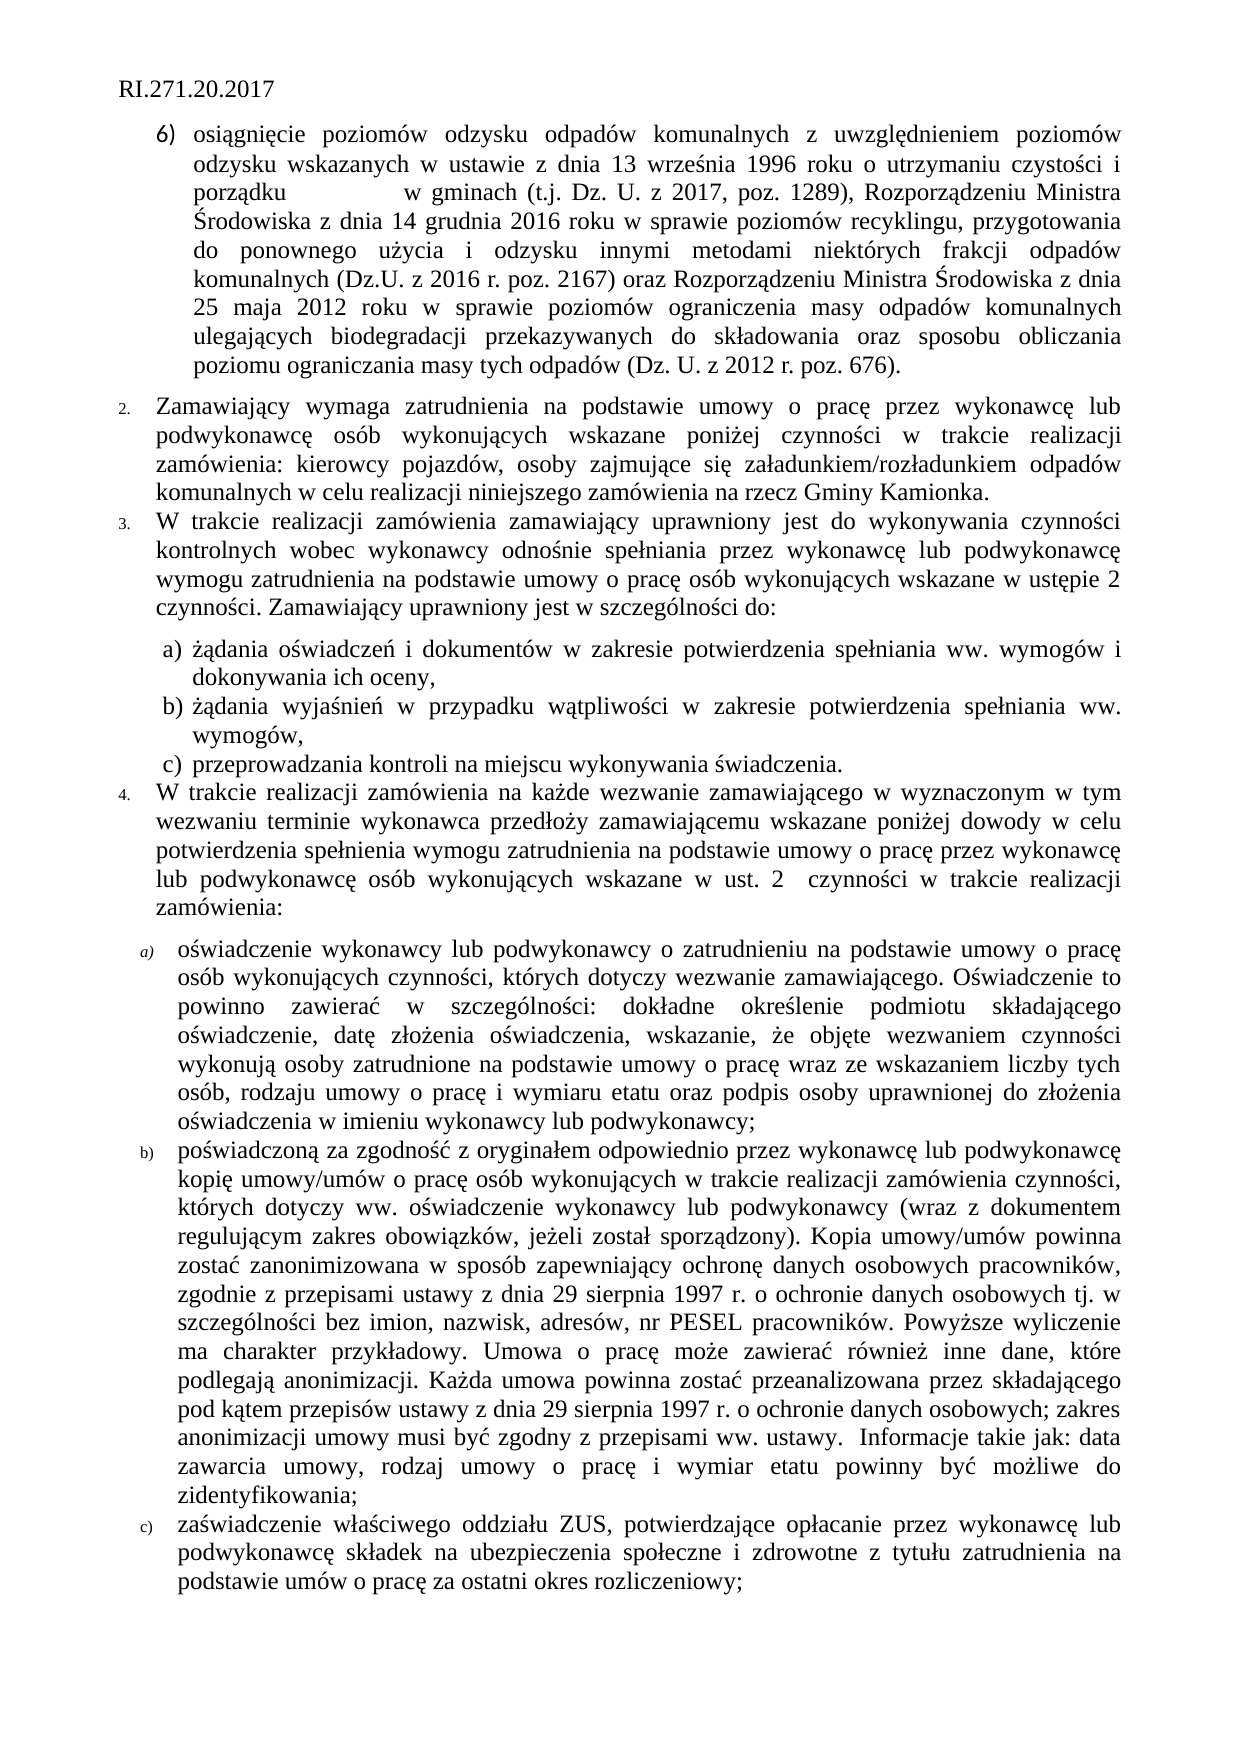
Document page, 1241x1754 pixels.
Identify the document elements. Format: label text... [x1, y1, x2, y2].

list poświadczoną za zgodność z oryginałem odpowiednio przez wykonawcę lub podwykonawcę kopię umowy/umów o pracę osób wykonujących w trakcie realizacji zamówienia czynności, których dotyczy ww. oświadczenie wykonawcy lub podwykonawcy (wraz z dokumentem regulującym zakres obowiązków, jeżeli został sporządzony). Kopia umowy/umów powinna zostać zanonimizowana w sposób zapewniający ochronę danych osobowych pracowników, zgodnie z przepisami ustawy z dnia 29 sierpnia 1997 r. o ochronie danych osobowych tj. w szczególności bez imion, nazwisk, adresów, nr PESEL pracowników. Powyższe wyliczenie ma charakter przykładowy. Umowa o pracę może zawierać również inne dane, które podlegają anonimizacji. Każda umowa powinna zostać przeanalizowana przez składającego pod kątem przepisów ustawy z dnia 29 sierpnia 1997 r. o ochronie danych osobowych; zakres anonimizacji umowy musi być zgodny z przepisami ww. ustawy. Informacje takie jak: data zawarcia umowy, rodzaj umowy o pracę i wymiar etatu powinny być możliwe do zidentyfikowania; [140, 1135, 1122, 1509]
list żądania oświadczeń i dokumentów w zakresie potwierdzenia spełniania ww. wymogów i dokonywania ich oceny, [162, 634, 1122, 691]
list W trakcie realizacji zamówienia zamawiający uprawniony jest do wykonywania czynności kontrolnych wobec wykonawcy odnośnie spełniania przez wykonawcę lub podwykonawcę wymogu zatrudnienia na podstawie umowy o pracę osób wykonujących wskazane w ustępie 2 czynności. Zamawiający uprawniony jest w szczególności do: [118, 506, 1122, 621]
list przeprowadzania kontroli na miejscu wykonywania świadczenia. [162, 749, 1122, 777]
list Zamawiający wymaga zatrudnienia na podstawie umowy o pracę przez wykonawcę lub podwykonawcę osób wykonujących wskazane poniżej czynności w trakcie realizacji zamówienia: kierowcy pojazdów, osoby zajmujące się załadunkiem/rozładunkiem odpadów komunalnych w celu realizacji niniejszego zamówienia na rzecz Gminy Kamionka. [118, 391, 1122, 506]
list osiągnięcie poziomów odzysku odpadów komunalnych z uwzględnieniem poziomów odzysku wskazanych w ustawie z dnia 13 września 1996 roku o utrzymaniu czystości i porządku w gminach (t.j. Dz. U. z 2017, poz. 1289), Rozporządzeniu Ministra Środowiska z dnia 14 grudnia 2016 roku w sprawie poziomów recyklingu, przygotowania do ponownego użycia i odzysku innymi metodami niektórych frakcji odpadów komunalnych (Dz.U. z 2016 r. poz. 2167) oraz Rozporządzeniu Ministra Środowiska z dnia 25 maja 2012 roku w sprawie poziomów ograniczenia masy odpadów komunalnych ulegających biodegradacji przekazywanych do składowania oraz sposobu obliczania poziomu ograniczania masy tych odpadów (Dz. U. z 2012 r. poz. 676). [156, 118, 1122, 379]
list żądania wyjaśnień w przypadku wątpliwości w zakresie potwierdzenia spełniania ww. wymogów, [162, 691, 1122, 749]
list zaświadczenie właściwego oddziału ZUS, potwierdzające opłacanie przez wykonawcę lub podwykonawcę składek na ubezpieczenia społeczne i zdrowotne z tytułu zatrudnienia na podstawie umów o pracę za ostatni okres rozliczeniowy; [140, 1509, 1122, 1595]
list W trakcie realizacji zamówienia na każde wezwanie zamawiającego w wyznaczonym w tym wezwaniu terminie wykonawca przedłoży zamawiającemu wskazane poniżej dowody w celu potwierdzenia spełnienia wymogu zatrudnienia na podstawie umowy o pracę przez wykonawcę lub podwykonawcę osób wykonujących wskazane w ust. 2 czynności w trakcie realizacji zamówienia: [118, 777, 1122, 921]
list oświadczenie wykonawcy lub podwykonawcy o zatrudnieniu na podstawie umowy o pracę osób wykonujących czynności, których dotyczy wezwanie zamawiającego. Oświadczenie to powinno zawierać w szczególności: dokładne określenie podmiotu składającego oświadczenie, datę złożenia oświadczenia, wskazanie, że objęte wezwaniem czynności wykonują osoby zatrudnione na podstawie umowy o pracę wraz ze wskazaniem liczby tych osób, rodzaju umowy o pracę i wymiaru etatu oraz podpis osoby uprawnionej do złożenia oświadczenia w imieniu wykonawcy lub podwykonawcy; [140, 934, 1122, 1135]
